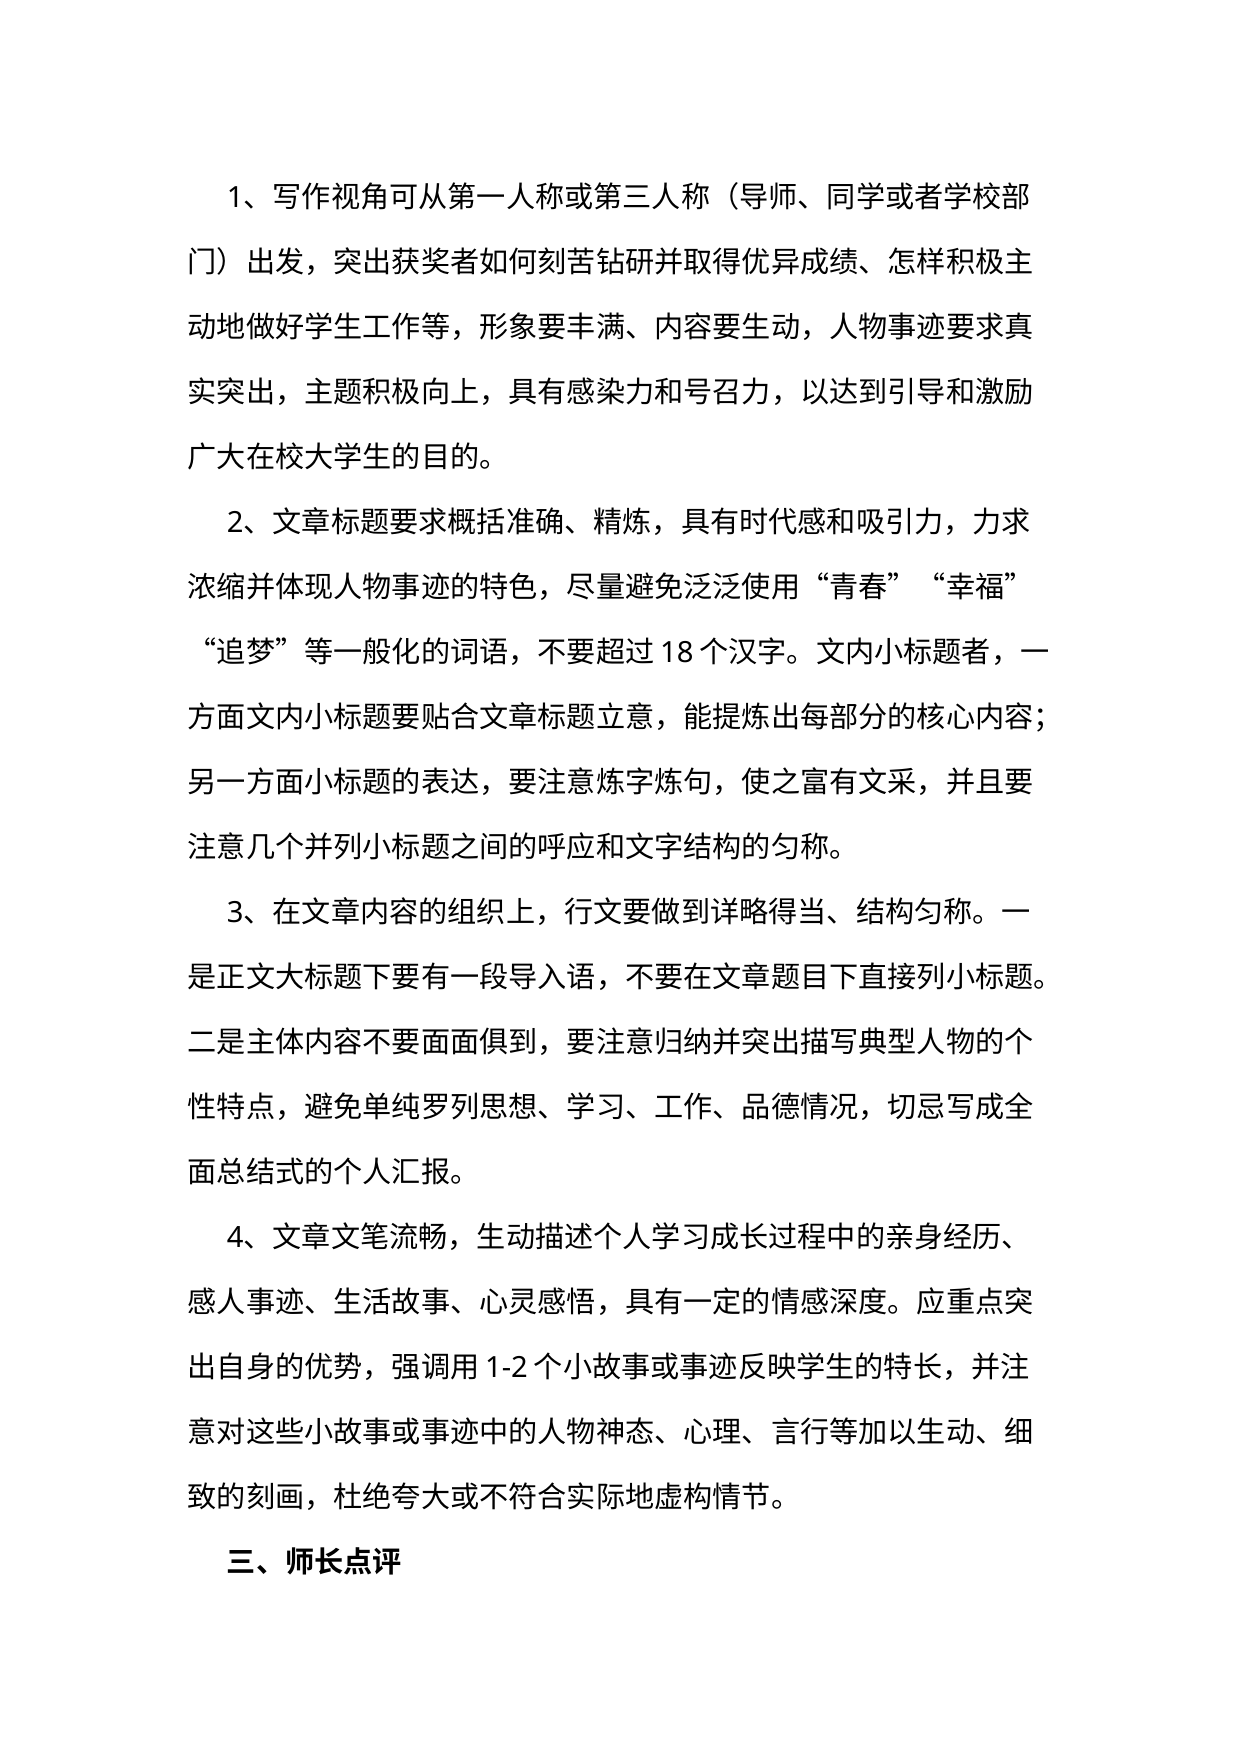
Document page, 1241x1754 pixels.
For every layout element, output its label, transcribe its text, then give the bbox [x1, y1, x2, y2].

text 3、在文章内容的组织上，行文要做到详略得当、结构匀称。一是正文大标题下要有一段导入语，不要在文章题目下直接列小标题。二是主体内容不要面面俱到，要注意归纳并突出描写典型人物的个性特点，避免单纯罗列思想、学习、工作、品德情况，切忌写成全面总结式的个人汇报。 [187, 877, 1053, 1202]
text 4、文章文笔流畅，生动描述个人学习成长过程中的亲身经历、感人事迹、生活故事、心灵感悟，具有一定的情感深度。应重点突出自身的优势，强调用1-2个小故事或事迹反映学生的特长，并注意对这些小故事或事迹中的人物神态、心理、言行等加以生动、细致的刻画，杜绝夸大或不符合实际地虚构情节。 [187, 1202, 1053, 1527]
text 三、师长点评 [187, 1527, 1053, 1592]
text 2、文章标题要求概括准确、精炼，具有时代感和吸引力，力求浓缩并体现人物事迹的特色，尽量避免泛泛使用“青春”“幸福”“追梦”等一般化的词语，不要超过18个汉字。文内小标题者，一方面文内小标题要贴合文章标题立意，能提炼出每部分的核心内容；另一方面小标题的表达，要注意炼字炼句，使之富有文采，并且要注意几个并列小标题之间的呼应和文字结构的匀称。 [187, 487, 1053, 877]
text 1、写作视角可从第一人称或第三人称（导师、同学或者学校部门）出发，突出获奖者如何刻苦钻研并取得优异成绩、怎样积极主动地做好学生工作等，形象要丰满、内容要生动，人物事迹要求真实突出，主题积极向上，具有感染力和号召力，以达到引导和激励广大在校大学生的目的。 [187, 162, 1053, 487]
